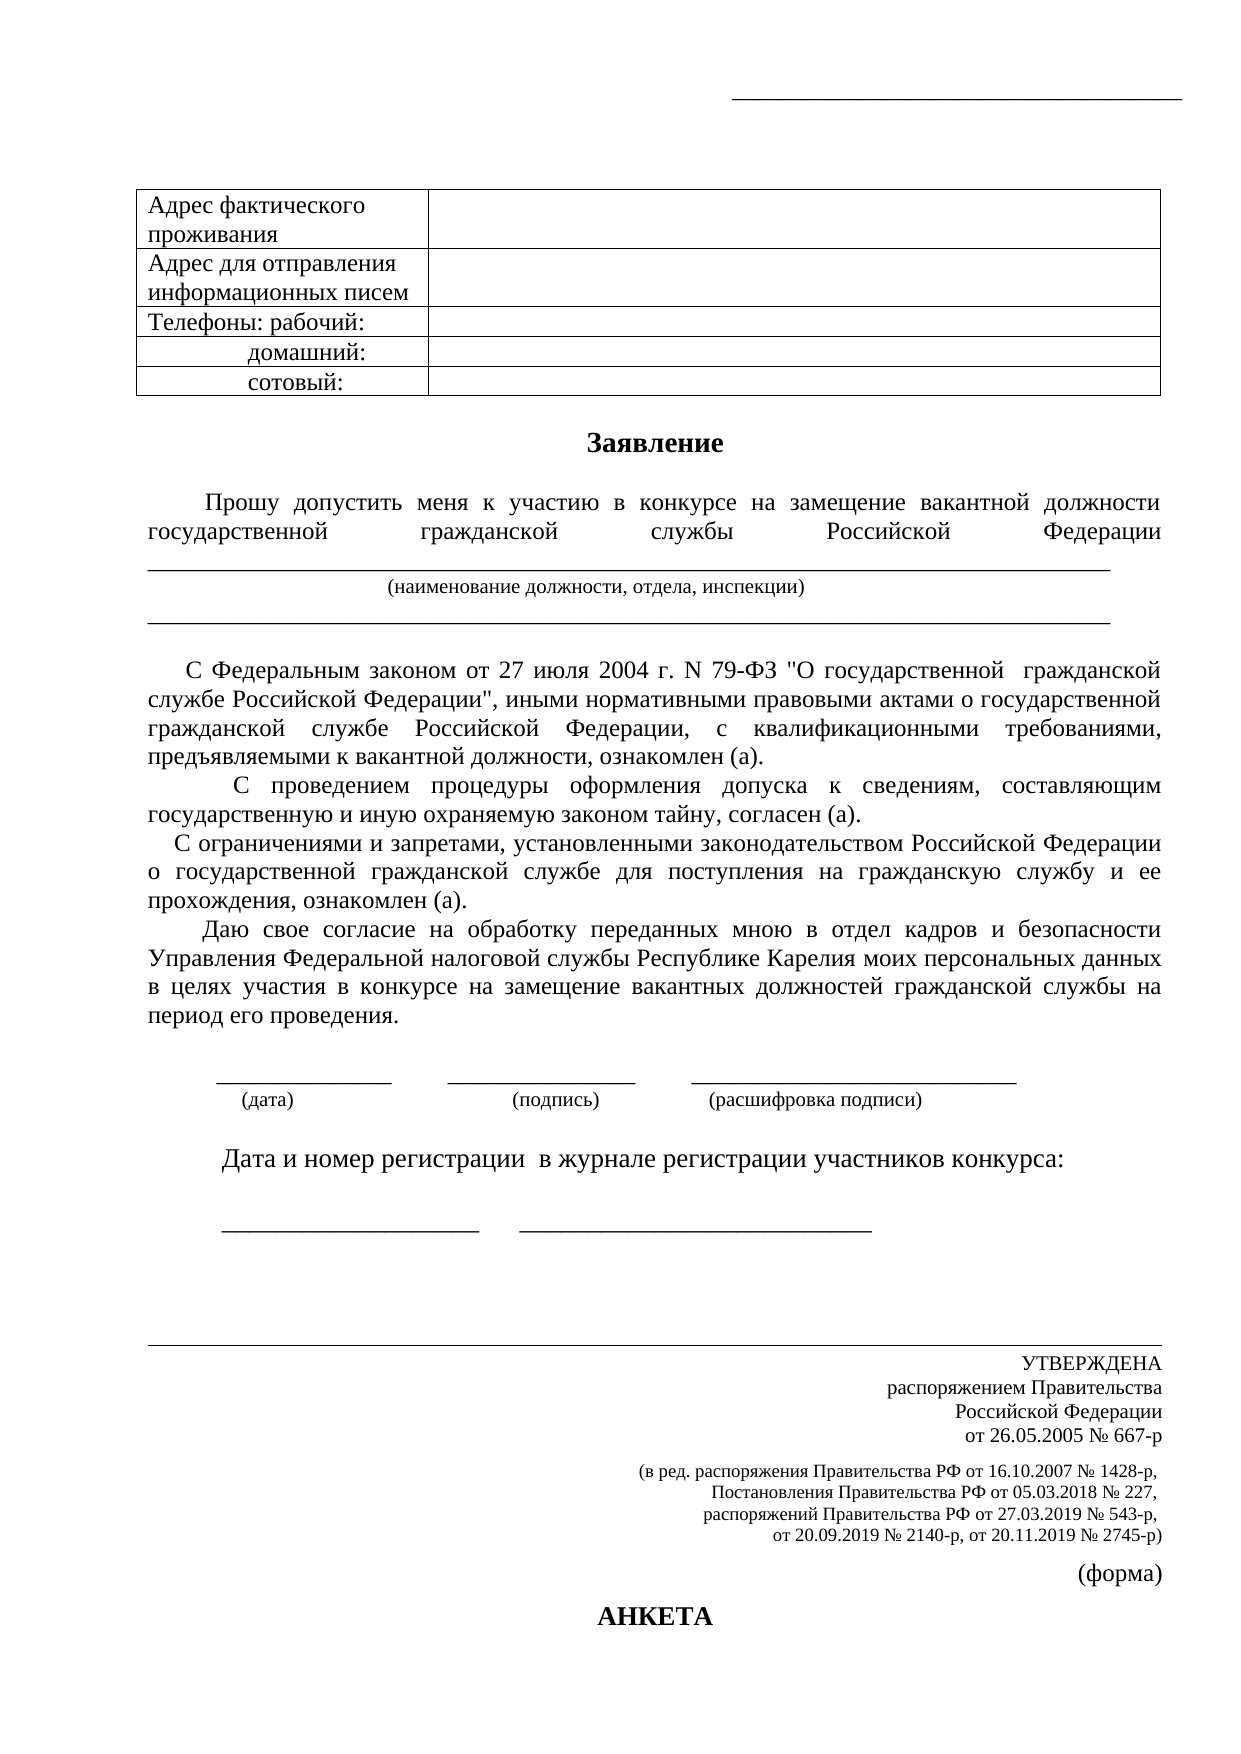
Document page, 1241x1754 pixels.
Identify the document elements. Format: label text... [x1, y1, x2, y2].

text _____________________________________________________________________________ [148, 598, 1162, 626]
table_header Адрес фактического проживания [137, 190, 428, 247]
table_cell сотовый: [137, 367, 428, 395]
table_cell [429, 337, 1160, 366]
table_cell [429, 249, 1160, 306]
table_cell [429, 307, 1160, 336]
text (в ред. распоряжения Правительства РФ от 16.10.2007 № 1428-р, Постановления Правительства РФ от 05.03.2018 № 227, распоряжений Правительства РФ от 27.03.2019 № 543-р, от 20.09.2019 № 2140-р, от 20.11.2019 № 2745-р) [635, 1460, 1162, 1546]
text Дата и номер регистрации в журнале регистрации участников конкурса: [148, 1142, 1162, 1173]
text АНКЕТА [148, 1600, 1162, 1631]
text С проведением процедуры оформления допуска к сведениям, составляющим государственную и иную охраняемую законом тайну, согласен (а). [148, 770, 1162, 828]
table_header [429, 190, 1160, 247]
text ___________________ __________________________ [148, 1204, 1162, 1235]
table_cell [429, 367, 1160, 395]
text Даю свое согласие на обработку переданных мною в отдел кадров и безопасности Управления Федеральной налоговой службы Республике Карелия моих персональных данных в целях участия в конкурсе на замещение вакантных должностей гражданской службы на период его проведения. [148, 914, 1162, 1029]
text (дата) (подпись) (расшифровка подписи) [148, 1086, 1162, 1111]
text ____________________________________ [148, 74, 1182, 103]
text ______________ _______________ __________________________ [148, 1058, 1162, 1086]
text УТВЕРЖДЕНА распоряжением Правительства Российской Федерации от 26.05.2005 № 667-р [871, 1351, 1162, 1447]
text Прошу допустить меня к участию в конкурсе на замещение вакантной должности государственной гражданской службы Российской Федерации _____________________________________________________________________________ [148, 487, 1162, 574]
table_cell Адрес для отправления информационных писем [137, 249, 428, 306]
text (форма) [148, 1558, 1162, 1587]
table_cell домашний: [137, 337, 428, 366]
table_cell Телефоны: рабочий: [137, 307, 428, 336]
text С ограничениями и запретами, установленными законодательством Российской Федерации о государственной гражданской службе для поступления на гражданскую службу и ее прохождения, ознакомлен (а). [148, 828, 1162, 914]
text (наименование должности, отдела, инспекции) [148, 574, 1162, 598]
text Заявление [148, 425, 1162, 459]
text С Федеральным законом от 27 июля 2004 г. N 79-ФЗ "О государственной гражданской службе Российской Федерации", иными нормативными правовыми актами о государственной гражданской службе Российской Федерации, с квалификационными требованиями, предъявляемыми к вакантной должности, ознакомлен (а). [148, 655, 1162, 770]
